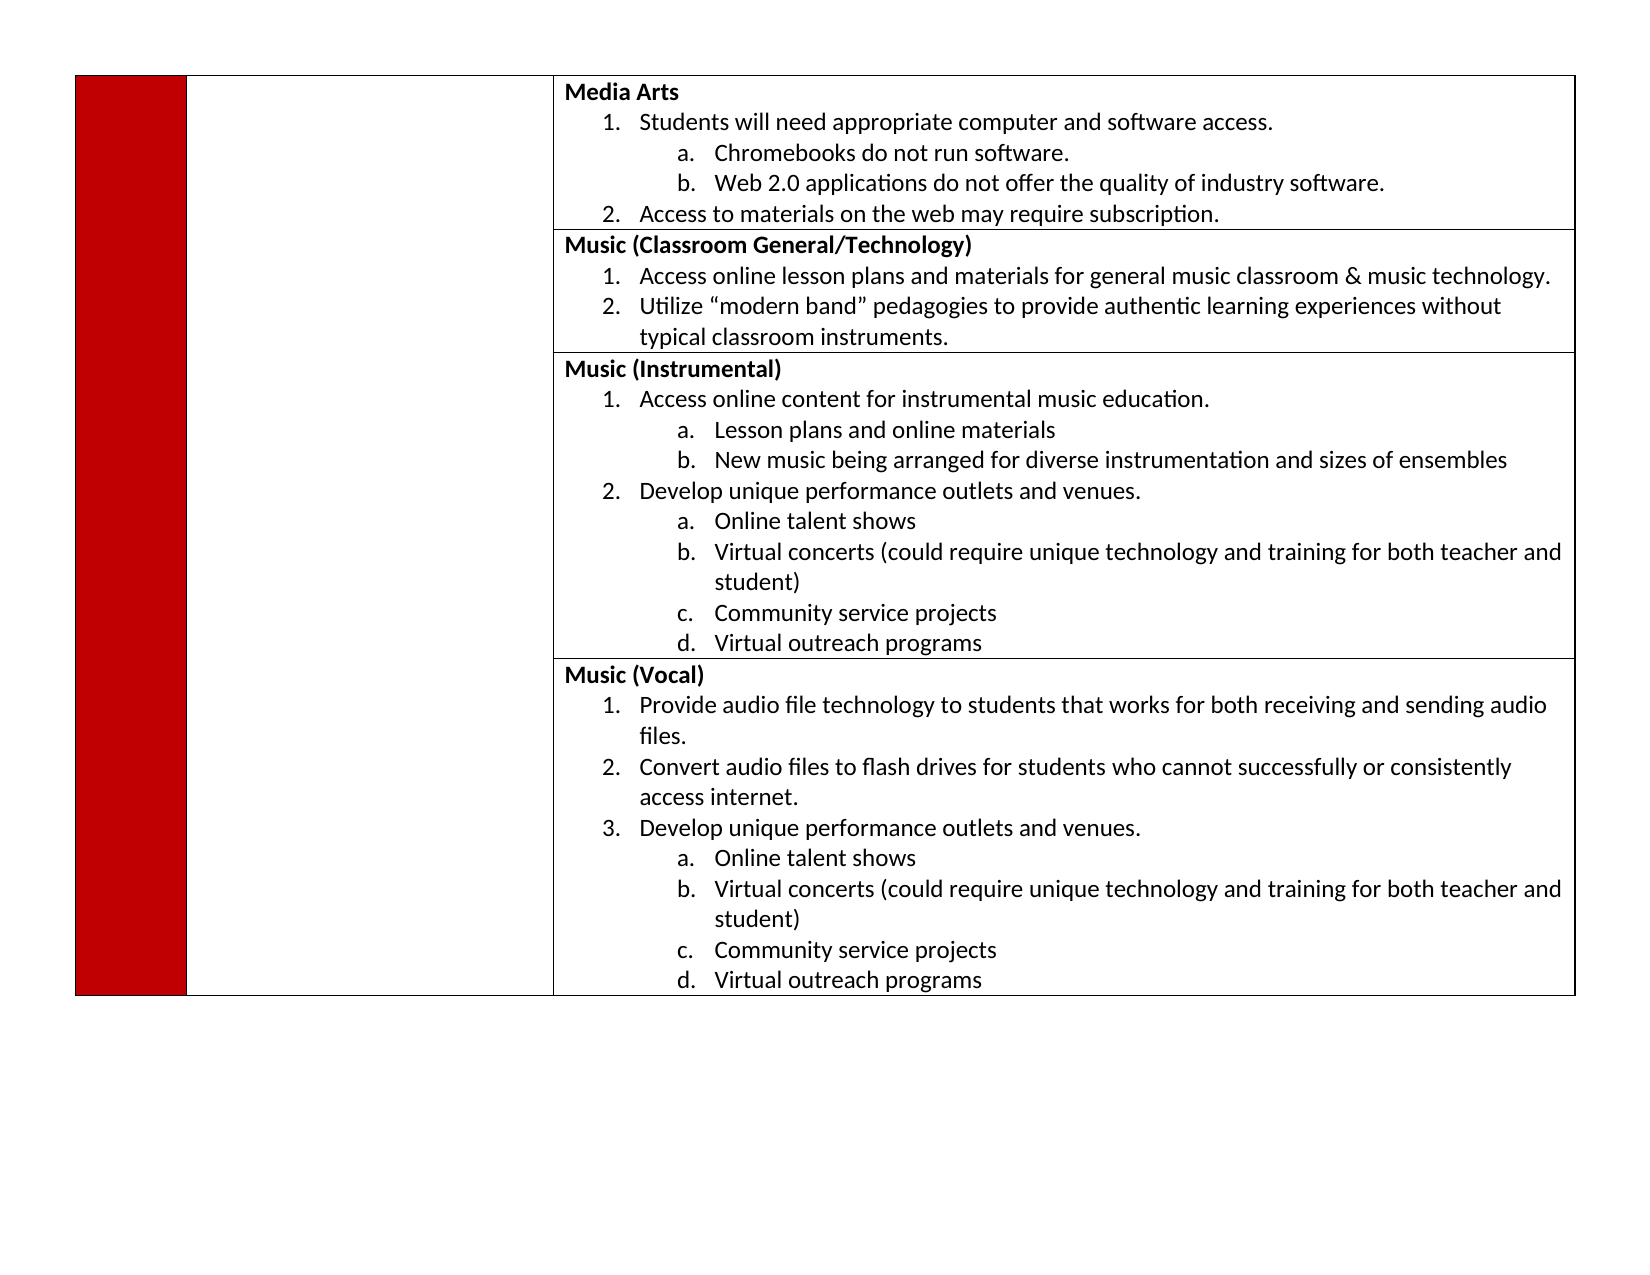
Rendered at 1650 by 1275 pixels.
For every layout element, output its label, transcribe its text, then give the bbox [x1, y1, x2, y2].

table_cell Music (Classroom General/Technology) Access online lesson plans and materials for general music classroom & music technology. Utilize “modern band” pedagogies to provide authentic learning experiences without typical classroom instruments. [554, 230, 1574, 352]
table_cell Music (Vocal) Provide audio file technology to students that works for both receiving and sending audio files. Convert audio files to flash drives for students who cannot successfully or consistently access internet. Develop unique performance outlets and venues. Online talent shows Virtual concerts (could require unique technology and training for both teacher and student) Community service projects Virtual outreach programs [554, 659, 1574, 995]
table_cell Music (Instrumental) Access online content for instrumental music education. Lesson plans and online materials New music being arranged for diverse instrumentation and sizes of ensembles Develop unique performance outlets and venues. Online talent shows Virtual concerts (could require unique technology and training for both teacher and student) Community service projects Virtual outreach programs [554, 353, 1574, 658]
table_cell Media Arts Students will need appropriate computer and software access. Chromebooks do not run software. Web 2.0 applications do not offer the quality of industry software. Access to materials on the web may require subscription. [554, 76, 1574, 229]
